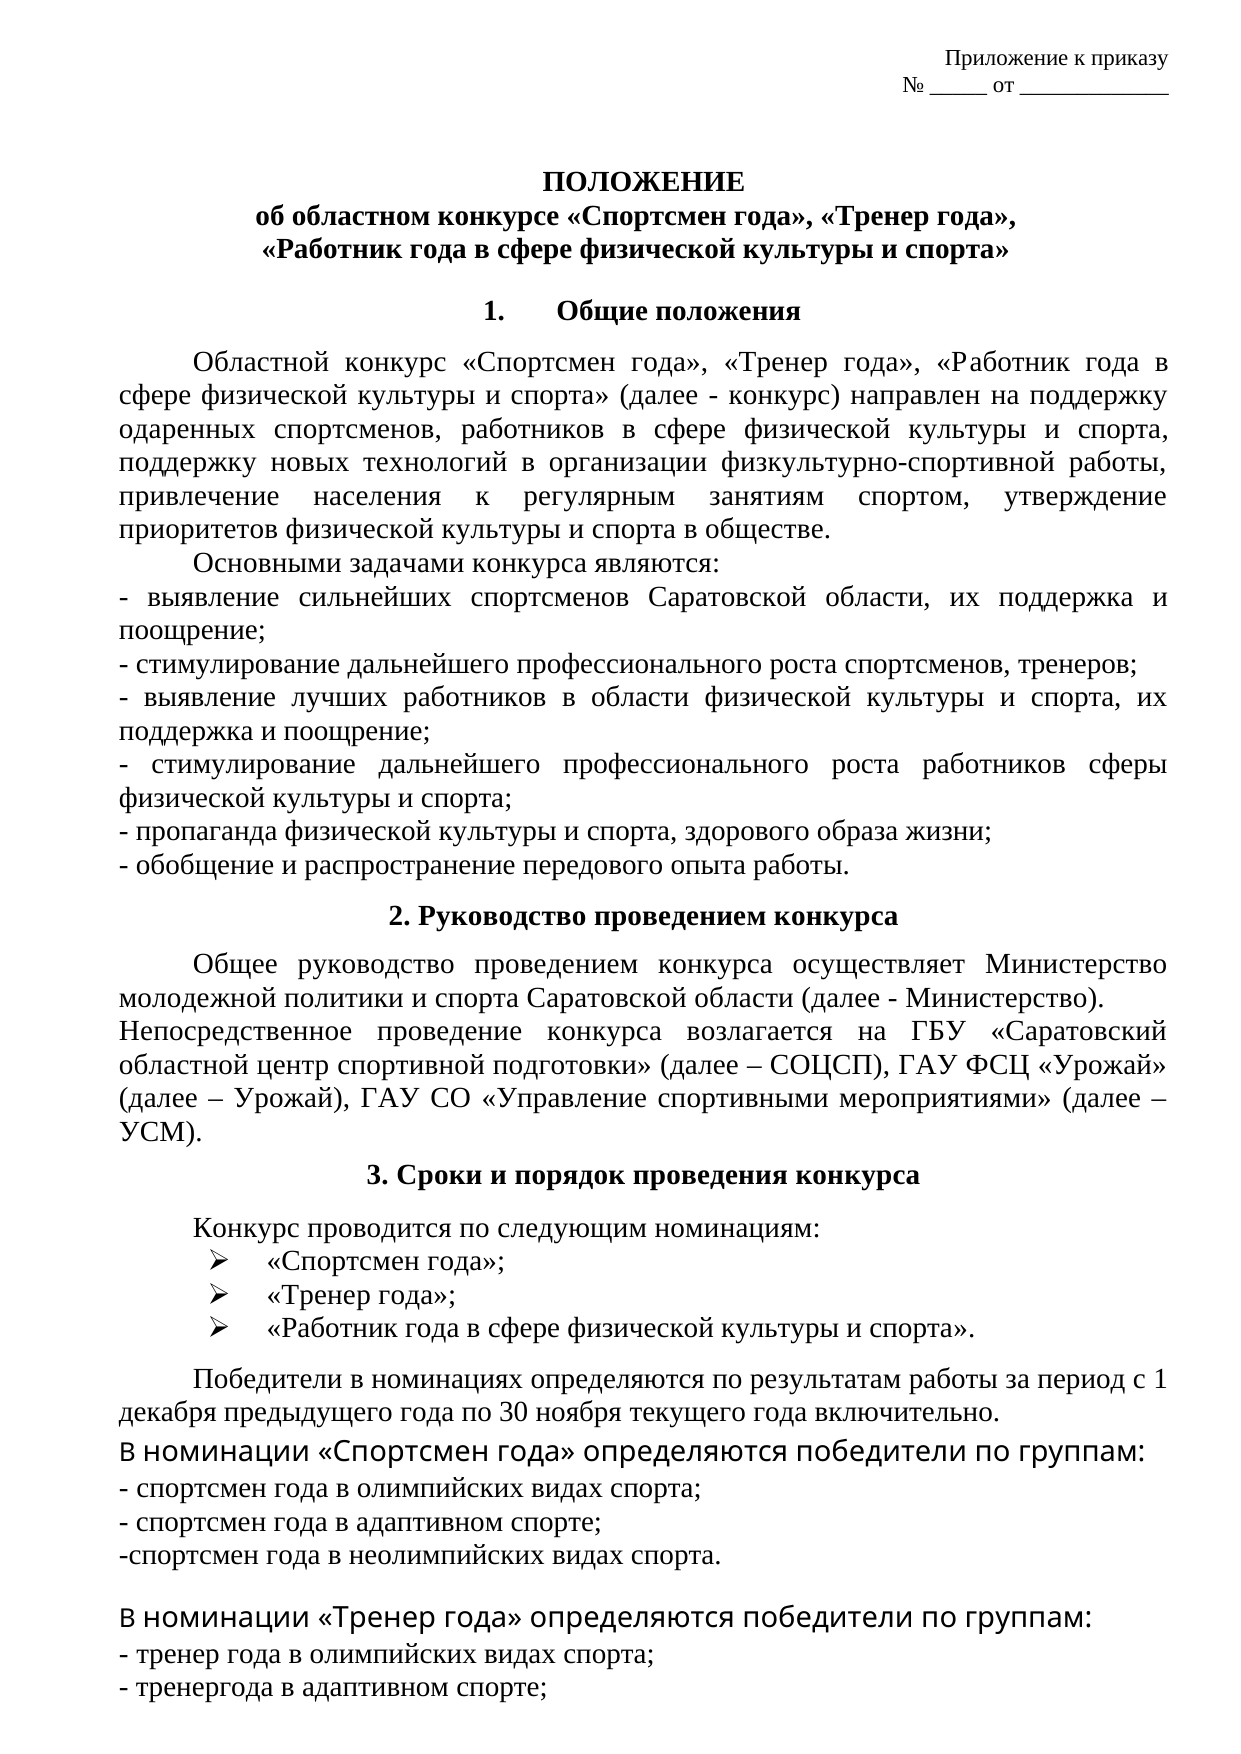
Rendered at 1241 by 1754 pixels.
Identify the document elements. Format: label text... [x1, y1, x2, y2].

list «Спортсмен года»; [119, 1243, 1169, 1277]
text - спортсмен года в адаптивном спорте; [119, 1504, 1169, 1537]
text - выявление лучших работников в области физической культуры и спорта, их поддержка и поощрение; [119, 679, 1169, 746]
text Конкурс проводится по следующим номинациям: [119, 1210, 1169, 1243]
text об областном конкурсе «Спортсмен года», «Тренер года», [119, 198, 1152, 231]
text - пропаганда физической культуры и спорта, здорового образа жизни; [119, 813, 1169, 847]
list Общие положения [483, 293, 1169, 327]
text - тренергода в адаптивном спорте; [119, 1669, 1169, 1703]
list «Работник года в сфере физической культуры и спорта». [119, 1311, 1169, 1344]
text - спортсмен года в олимпийских видах спорта; [119, 1470, 1169, 1504]
text -спортсмен года в неолимпийских видах спорта. [119, 1537, 1169, 1571]
text В номинации «Спортсмен года» определяются победители по группам: [119, 1430, 1169, 1470]
text 3. Сроки и порядок проведения конкурса [119, 1157, 1169, 1191]
text - тренер года в олимпийских видах спорта; [119, 1636, 1169, 1669]
text - выявление сильнейших спортсменов Саратовской области, их поддержка и поощрение; [119, 579, 1169, 646]
text - стимулирование дальнейшего профессионального роста работников сферы физической культуры и спорта; [119, 746, 1169, 813]
text 2. Руководство проведением конкурса [119, 898, 1169, 932]
text Приложение к приказу [119, 44, 1169, 71]
text - обобщение и распространение передового опыта работы. [119, 847, 1169, 881]
text Областной конкурс «Спортсмен года», «Тренер года», «Работник года в сфере физической культуры и спорта» (далее - конкурс) направлен на поддержку одаренных спортсменов, работников в сфере физической культуры и спорта, поддержку новых технологий в организации физкультурно-спортивной работы, привлечение населения к регулярным занятиям спортом, утверждение приоритетов физической культуры и спорта в обществе. [119, 344, 1169, 545]
text «Работник года в сфере физической культуры и спорта» [119, 231, 1152, 265]
text № _____ от _____________ [119, 71, 1169, 97]
text Непосредственное проведение конкурса возлагается на ГБУ «Саратовский областной центр спортивной подготовки» (далее – СОЦСП), ГАУ ФСЦ «Урожай» (далее – Урожай), ГАУ СО «Управление спортивными мероприятиями» (далее – УСМ). [119, 1013, 1169, 1147]
list «Тренер года»; [119, 1277, 1169, 1311]
text - стимулирование дальнейшего профессионального роста спортсменов, тренеров; [119, 646, 1169, 679]
text Общее руководство проведением конкурса осуществляет Министерство молодежной политики и спорта Саратовской области (далее - Министерство). [119, 946, 1169, 1013]
text В номинации «Тренер года» определяются победители по группам: [119, 1596, 1169, 1636]
text ПОЛОЖЕНИЕ [119, 164, 1169, 198]
text Основными задачами конкурса являются: [119, 545, 1169, 579]
text Победители в номинациях определяются по результатам работы за период с 1 декабря предыдущего года по 30 ноября текущего года включительно. [119, 1361, 1169, 1428]
